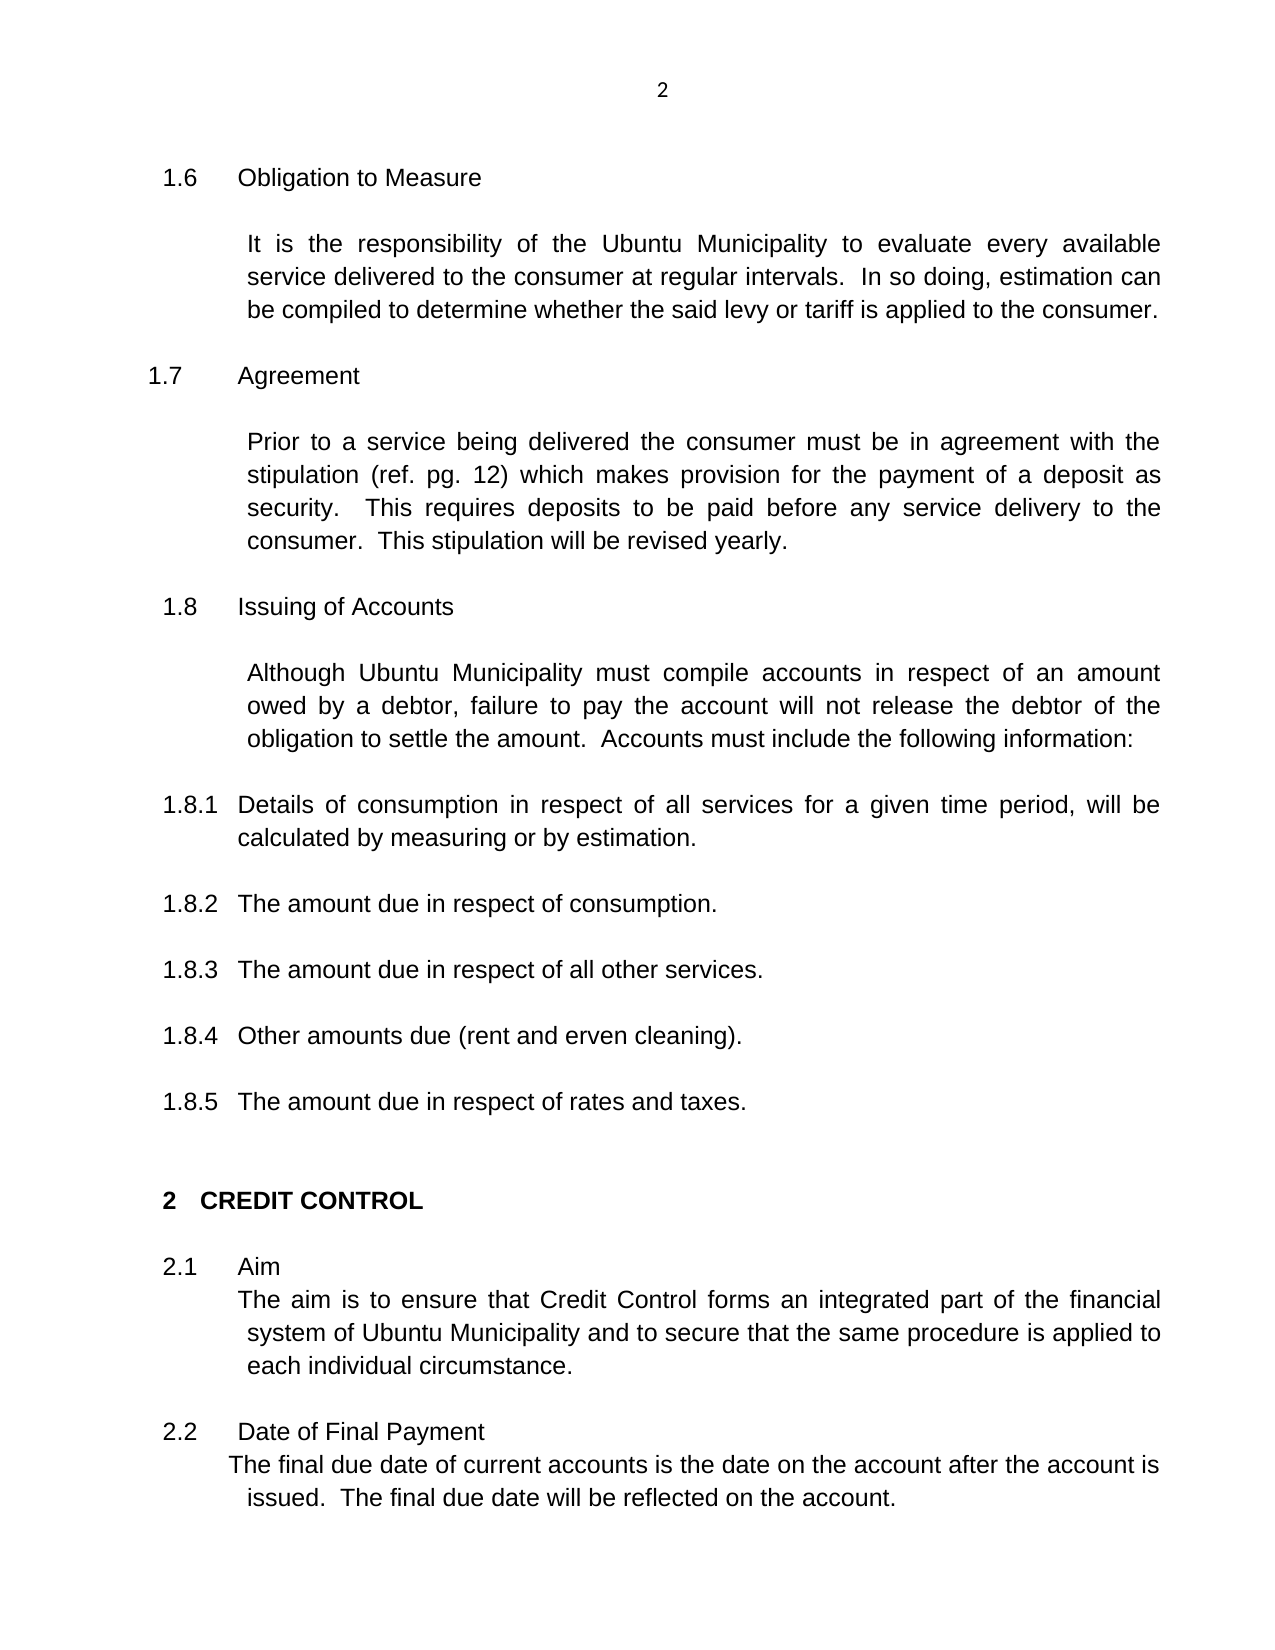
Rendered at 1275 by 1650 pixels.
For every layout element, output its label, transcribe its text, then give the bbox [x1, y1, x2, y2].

list The amount due in respect of rates and taxes. [162, 1087, 1162, 1116]
list Issuing of Accounts [162, 592, 1162, 621]
list The amount due in respect of consumption. [162, 889, 1162, 918]
list It is the responsibility of the Ubuntu Municipality to evaluate every available service delivered to the consumer at regular intervals. In so doing, estimation can be compiled to determine whether the said levy or tariff is applied to the consumer. [247, 228, 1162, 323]
list Date of Final Payment [162, 1417, 1162, 1446]
list Other amounts due (rent and erven cleaning). [162, 1021, 1162, 1050]
list CREDIT CONTROL [162, 1186, 1162, 1215]
list The aim is to ensure that Credit Control forms an integrated part of the financial system of Ubuntu Municipality and to secure that the same procedure is applied to each individual circumstance. [237, 1285, 1162, 1380]
list Details of consumption in respect of all services for a given time period, will be calculated by measuring or by estimation. [162, 790, 1162, 852]
list The final due date of current accounts is the date on the account after the account is issued. The final due date will be reflected on the account. [228, 1450, 1162, 1512]
list Aim [162, 1252, 1162, 1281]
text 1.6 Obligation to Measure [162, 162, 1162, 191]
list Agreement [148, 361, 1162, 389]
list Prior to a service being delivered the consumer must be in agreement with the stipulation (ref. pg. 12) which makes provision for the payment of a deposit as security. This requires deposits to be paid before any service delivery to the consumer. This stipulation will be revised yearly. [247, 427, 1162, 554]
list The amount due in respect of all other services. [162, 955, 1162, 984]
list Although Ubuntu Municipality must compile accounts in respect of an amount owed by a debtor, failure to pay the account will not release the debtor of the obligation to settle the amount. Accounts must include the following information: [247, 658, 1162, 753]
